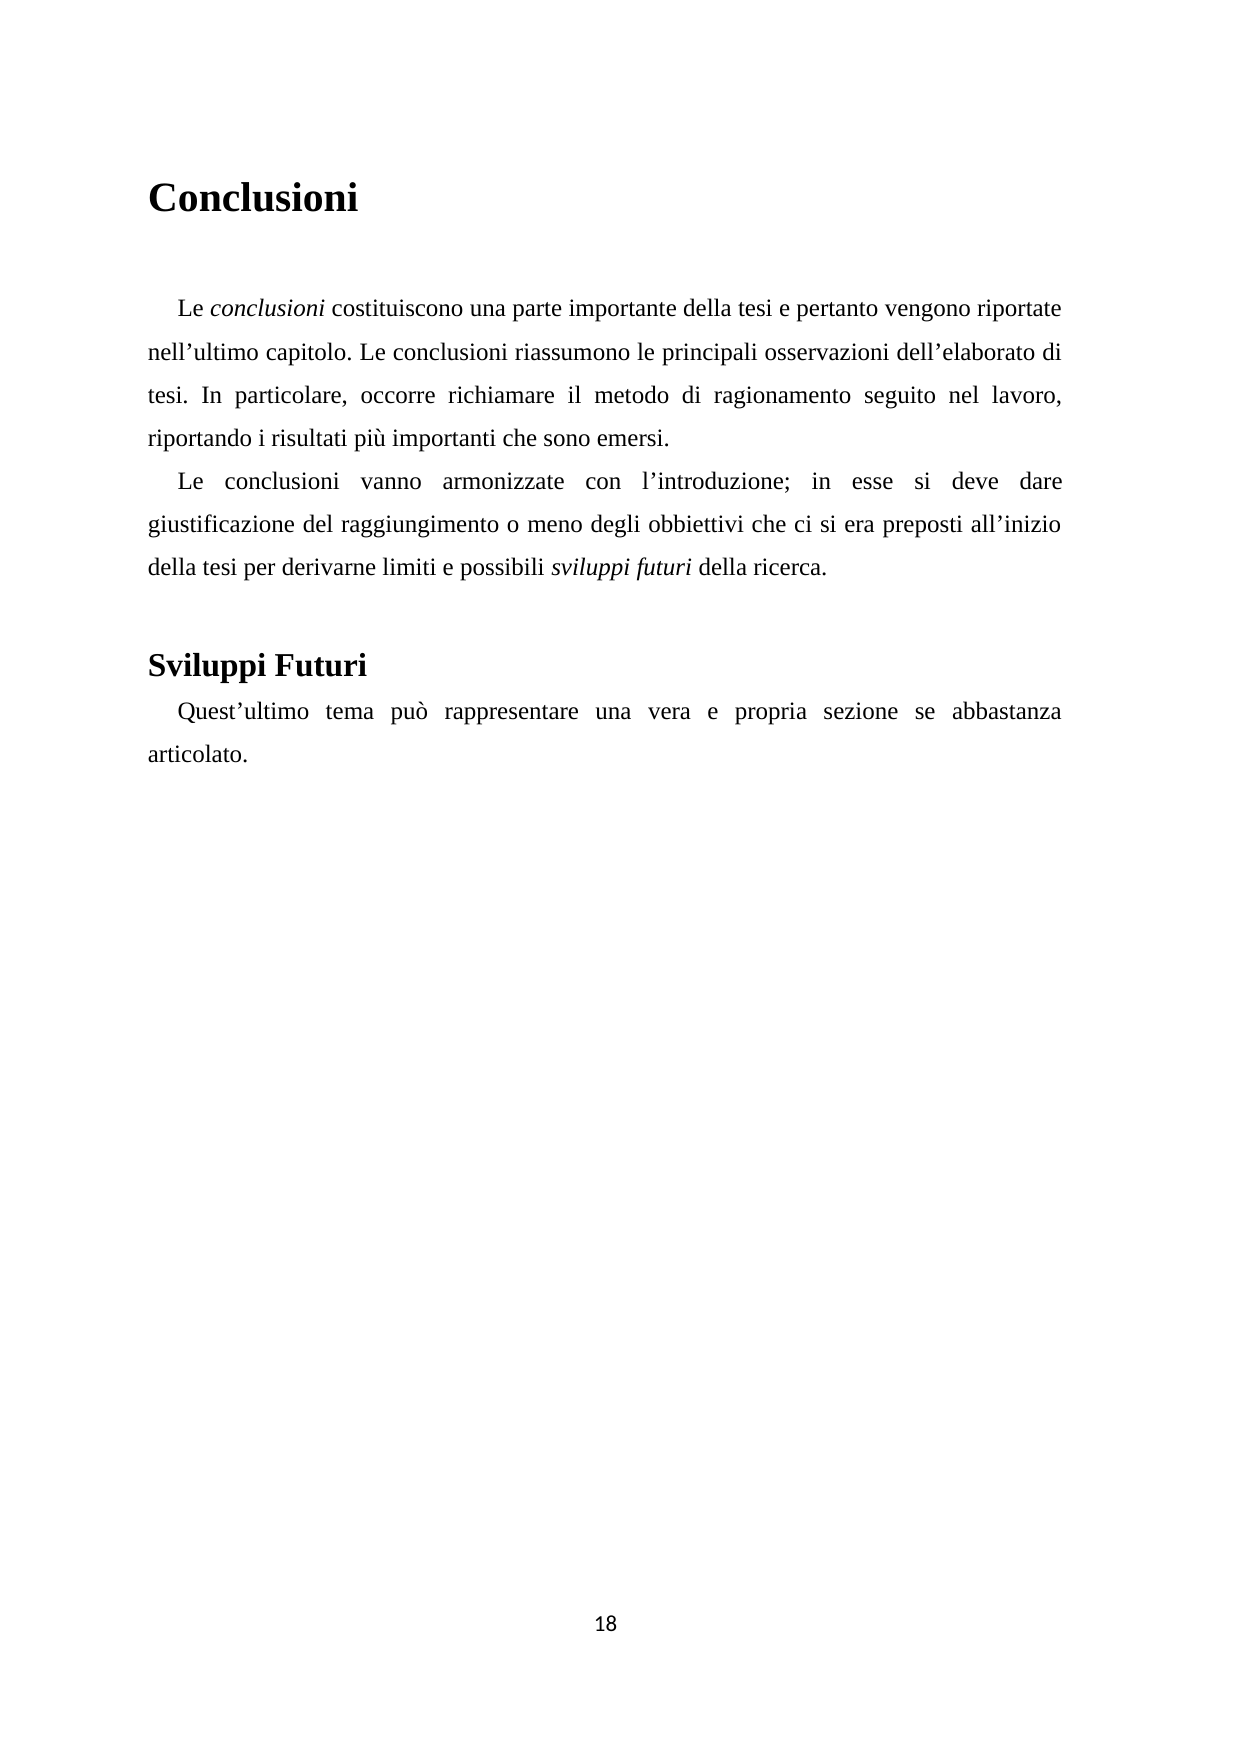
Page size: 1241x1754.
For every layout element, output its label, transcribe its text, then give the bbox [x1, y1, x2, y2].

text Le conclusioni costituiscono una parte importante della tesi e pertanto vengono riportate nell’ultimo capitolo. Le conclusioni riassumono le principali osservazioni dell’elaborato di tesi. In particolare, occorre richiamare il metodo di ragionamento seguito nel lavoro, riportando i risultati più importanti che sono emersi. [148, 293, 1063, 452]
text Sviluppi Futuri [148, 645, 1063, 684]
text Quest’ultimo tema può rappresentare una vera e propria sezione se abbastanza articolato. [148, 696, 1063, 768]
text Le conclusioni vanno armonizzate con l’introduzione; in esse si deve dare giustificazione del raggiungimento o meno degli obbiettivi che ci si era preposti all’inizio della tesi per derivarne limiti e possibili sviluppi futuri della ricerca. [148, 466, 1063, 581]
text Conclusioni [148, 173, 1063, 221]
